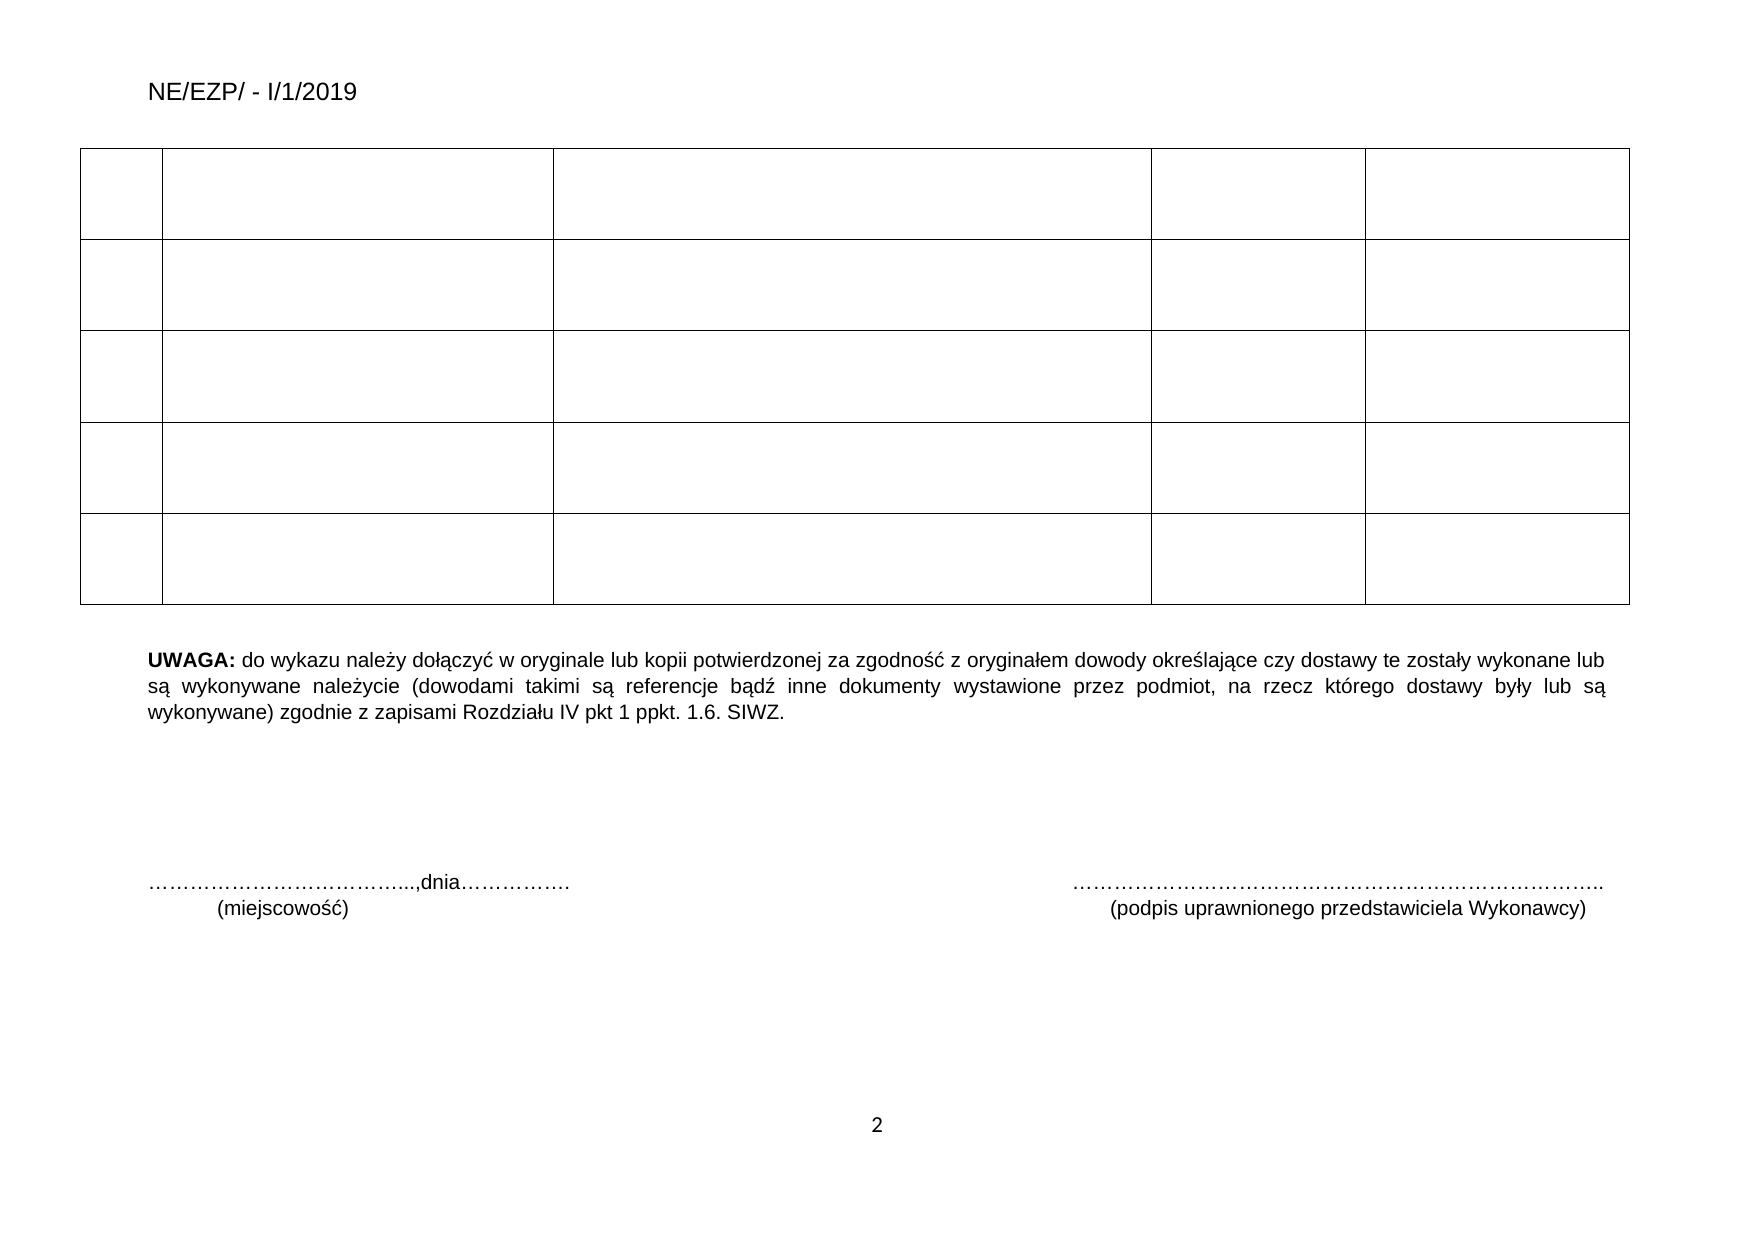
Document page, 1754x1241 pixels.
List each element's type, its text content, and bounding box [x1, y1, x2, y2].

table_cell [1366, 514, 1629, 604]
table_cell [1366, 423, 1629, 513]
table_cell [1366, 149, 1629, 239]
table_cell [163, 149, 553, 239]
table_cell [554, 149, 1151, 239]
table_cell [554, 331, 1151, 422]
table_cell [554, 423, 1151, 513]
table_cell [1366, 331, 1629, 422]
table_cell [81, 240, 162, 330]
table_cell [554, 514, 1151, 604]
table_cell [81, 514, 162, 604]
table_cell [1366, 240, 1629, 330]
table_cell [1152, 149, 1365, 239]
table_cell [163, 331, 553, 422]
text UWAGA: do wykazu należy dołączyć w oryginale lub kopii potwierdzonej za zgodność z oryginałem dowody określające czy dostawy te zostały wykonane lub są wykonywane należycie (dowodami takimi są referencje bądź inne dokumenty wystawione przez podmiot, na rzecz którego dostawy były lub są wykonywane) zgodnie z zapisami Rozdziału IV pkt 1 ppkt. 1.6. SIWZ. [148, 648, 1606, 723]
table_cell [81, 423, 162, 513]
table_cell [81, 149, 162, 239]
text (miejscowość) (podpis uprawnionego przedstawiciela Wykonawcy) [148, 895, 1606, 919]
table_cell [1152, 514, 1365, 604]
table_cell [1152, 423, 1365, 513]
table_cell [1152, 240, 1365, 330]
text ………………………………...,dnia……………. ………………………………………………………………….. [148, 869, 1606, 893]
table_cell [163, 514, 553, 604]
table_cell [1152, 331, 1365, 422]
table_cell [554, 240, 1151, 330]
table_cell [163, 423, 553, 513]
table_cell [163, 240, 553, 330]
table_cell [81, 331, 162, 422]
